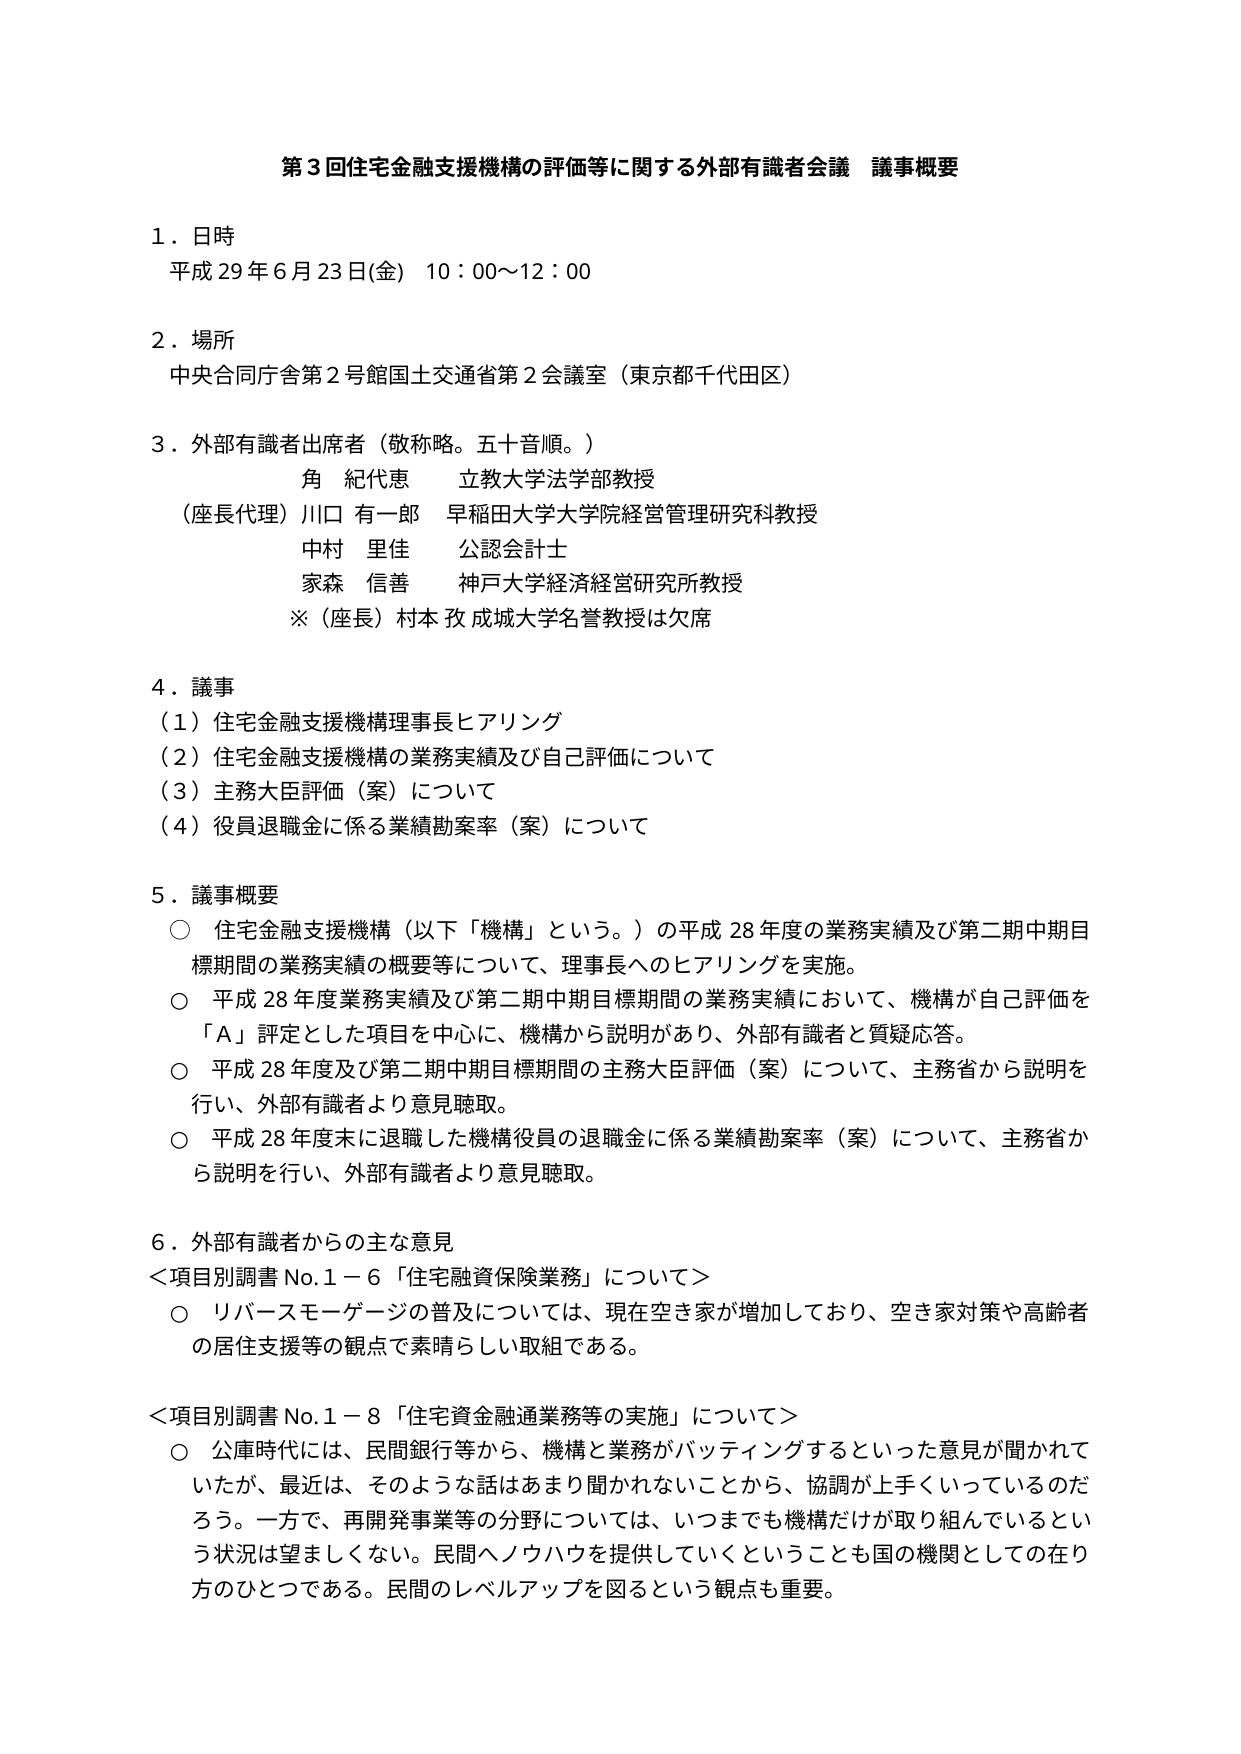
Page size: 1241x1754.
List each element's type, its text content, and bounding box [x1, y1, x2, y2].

text ○ リバースモーゲージの普及については、現在空き家が増加しており、空き家対策や高齢者の居住支援等の観点で素晴らしい取組である。 [169, 1293, 1092, 1363]
text ２．場所 [148, 322, 1092, 357]
text 第３回住宅金融支援機構の評価等に関する外部有識者会議 議事概要 [148, 148, 1092, 183]
text 平成29年６月23日(金) 10：00～12：00 [148, 253, 1092, 287]
text １．日時 [148, 218, 1092, 253]
text ４．議事 [148, 669, 1092, 703]
text ○ 公庫時代には、民間銀行等から、機構と業務がバッティングするといった意見が聞かれていたが、最近は、そのような話はあまり聞かれないことから、協調が上手くいっているのだろう。一方で、再開発事業等の分野については、いつまでも機構だけが取り組んでいるという状況は望ましくない。民間へノウハウを提供していくということも国の機関としての在り方のひとつである。民間のレベルアップを図るという観点も重要。 [169, 1432, 1092, 1605]
text ○ 住宅金融支援機構（以下「機構」という。）の平成28年度の業務実績及び第二期中期目標期間の業務実績の概要等について、理事長へのヒアリングを実施。 [148, 912, 1092, 981]
text ○ 平成28年度業務実績及び第二期中期目標期間の業務実績において、機構が自己評価を「Ａ」評定とした項目を中心に、機構から説明があり、外部有識者と質疑応答。 [169, 981, 1092, 1050]
text 中央合同庁舎第２号館国土交通省第２会議室（東京都千代田区） [148, 357, 1092, 391]
text ６．外部有識者からの主な意見 [148, 1224, 1092, 1258]
text ※（座長）村本 孜 成城大学名誉教授は欠席 [148, 599, 1092, 634]
text ３．外部有識者出席者（敬称略。五十音順。） [148, 426, 1092, 461]
text ＜項目別調書No.１－８「住宅資金融通業務等の実施」について＞ [148, 1397, 1092, 1432]
text ○ 平成28年度末に退職した機構役員の退職金に係る業績勘案率（案）について、主務省から説明を行い、外部有識者より意見聴取。 [169, 1120, 1092, 1189]
text 家森 信善 神戸大学経済経営研究所教授 [148, 565, 1092, 599]
text （１）住宅金融支援機構理事長ヒアリング [148, 703, 1092, 738]
text ５．議事概要 [148, 877, 1092, 912]
text （３）主務大臣評価（案）について [148, 773, 1092, 808]
text （座長代理）川口 有一郎 早稲田大学大学院経営管理研究科教授 [148, 495, 1092, 530]
text 中村 里佳 公認会計士 [148, 530, 1092, 565]
text ＜項目別調書No.１－６「住宅融資保険業務」について＞ [148, 1258, 1092, 1293]
text ○ 平成28年度及び第二期中期目標期間の主務大臣評価（案）について、主務省から説明を行い、外部有識者より意見聴取。 [169, 1050, 1092, 1120]
text 角 紀代恵 立教大学法学部教授 [148, 461, 1092, 495]
text （４）役員退職金に係る業績勘案率（案）について [148, 808, 1092, 842]
text （２）住宅金融支援機構の業務実績及び自己評価について [148, 738, 1092, 773]
